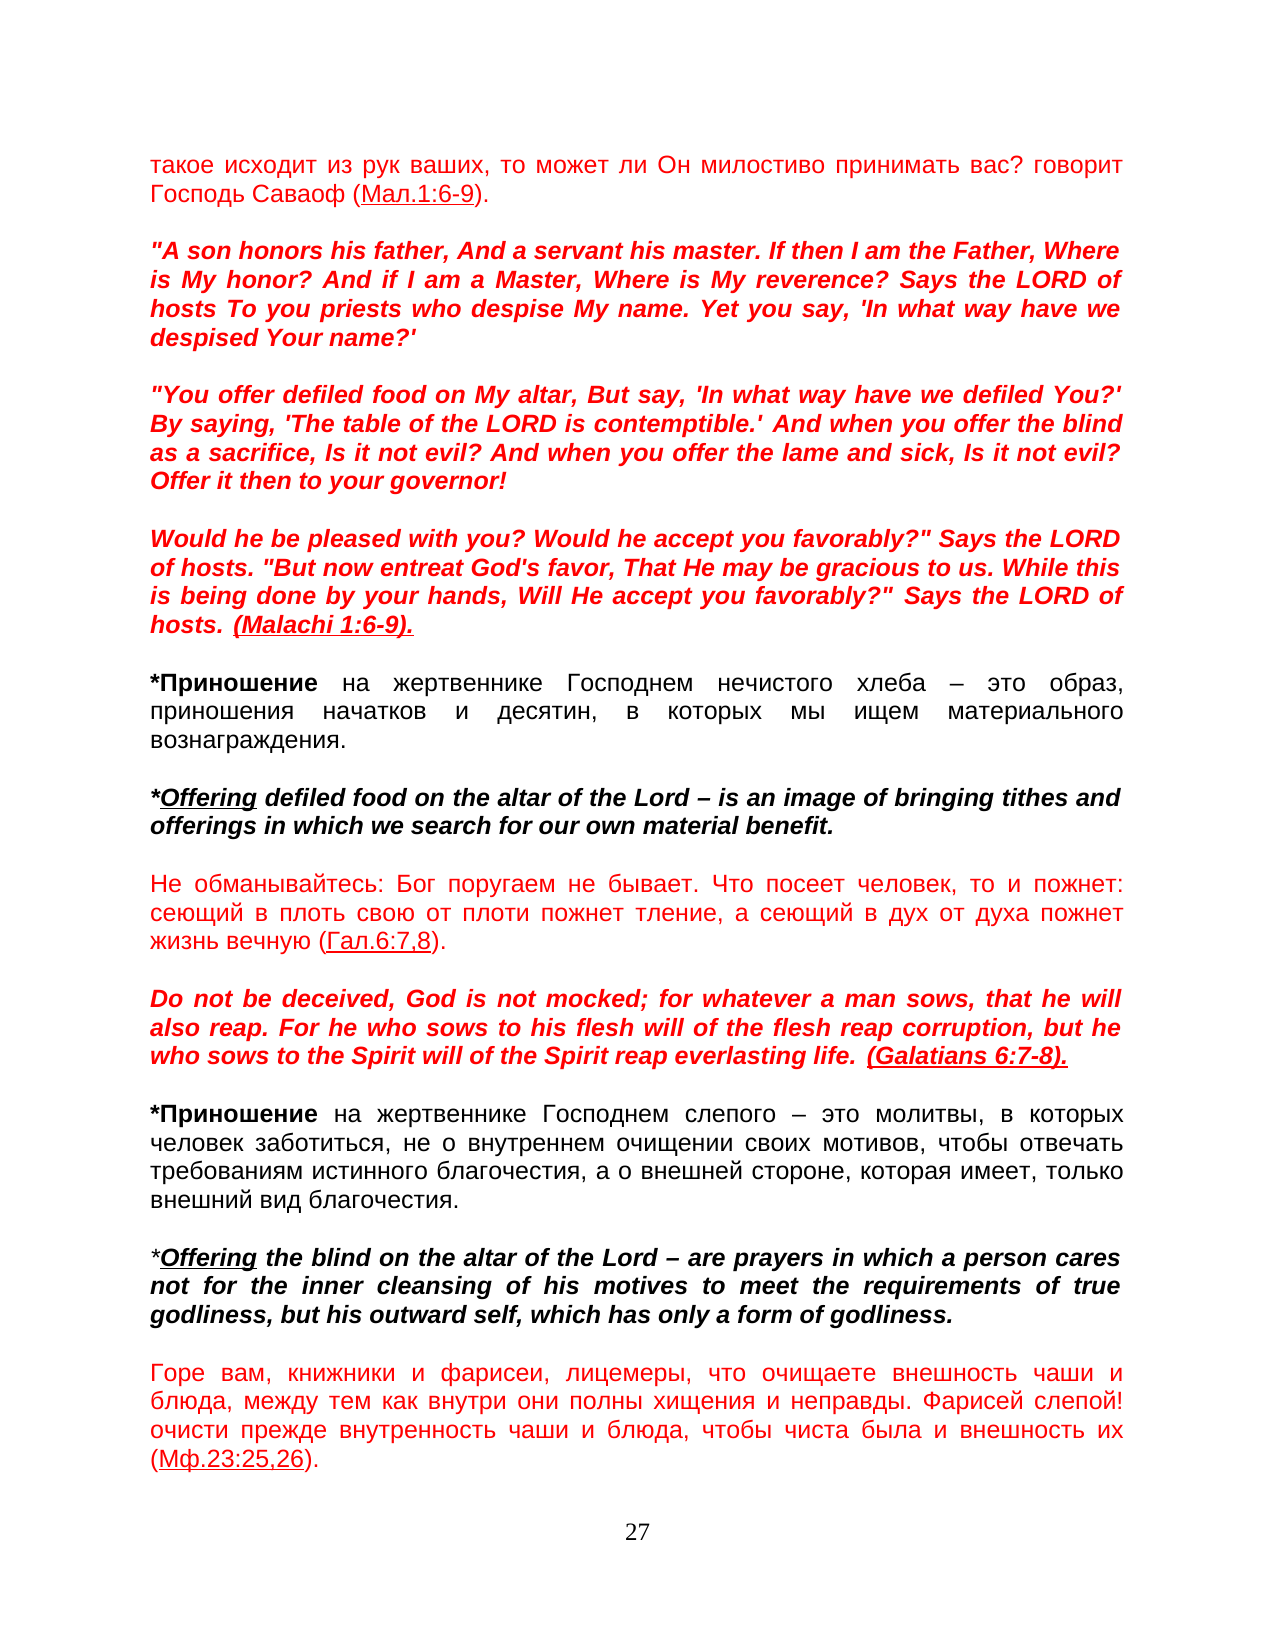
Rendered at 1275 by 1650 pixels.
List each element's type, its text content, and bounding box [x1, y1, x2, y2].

text *Offering the blind on the altar of the Lord – are prayers in which a person cares not for the inner cleansing of his motives to meet the requirements of true godliness, but his outward self, which has only a form of godliness. [150, 1242, 1125, 1329]
text *Приношение на жертвеннике Господнем нечистого хлеба – это образ, приношения начатков и десятин, в которых мы ищем материального вознаграждения. [150, 667, 1125, 754]
text "You offer defiled food on My altar, But say, 'In what way have we defiled You?' By saying, 'The table of the LORD is contemptible.' And when you offer the blind as a sacrifice, Is it not evil? And when you offer the lame and sick, Is it not evil? Offer it then to your governor! [150, 380, 1125, 495]
text Do not be deceived, God is not mocked; for whatever a man sows, that he will also reap. For he who sows to his flesh will of the flesh reap corruption, but he who sows to the Spirit will of the Spirit reap everlasting life. (Galatians 6:7-8). [150, 984, 1125, 1070]
text *Приношение на жертвеннике Господнем слепого – это молитвы, в которых человек заботиться, не о внутреннем очищении своих мотивов, чтобы отвечать требованиям истинного благочестия, а о внешней стороне, которая имеет, только внешний вид благочестия. [150, 1099, 1125, 1214]
text "A son honors his father, And a servant his master. If then I am the Father, Where is My honor? And if I am a Master, Where is My reverence? Says the LORD of hosts To you priests who despise My name. Yet you say, 'In what way have we despised Your name?' [150, 236, 1125, 351]
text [150, 150, 1125, 207]
text *Offering defiled food on the altar of the Lord – is an image of bringing tithes and offerings in which we search for our own material benefit. [150, 782, 1125, 840]
text Не обманывайтесь: Бог поругаем не бывает. Что посеет человек, то и пожнет: сеющий в плоть свою от плоти пожнет тление, а сеющий в дух от духа пожнет жизнь вечную (Гал.6:7,8). [150, 869, 1125, 955]
text Горе вам, книжники и фарисеи, лицемеры, что очищаете внешность чаши и блюда, между тем как внутри они полны хищения и неправды. Фарисей слепой! очисти прежде внутренность чаши и блюда, чтобы чиста была и внешность их (Мф.23:25,26). [150, 1357, 1125, 1472]
text Would he be pleased with you? Would he accept you favorably?" Says the LORD of hosts. "But now entreat God's favor, That He may be gracious to us. While this is being done by your hands, Will He accept you favorably?" Says the LORD of hosts. (Malachi 1:6-9). [150, 524, 1125, 639]
